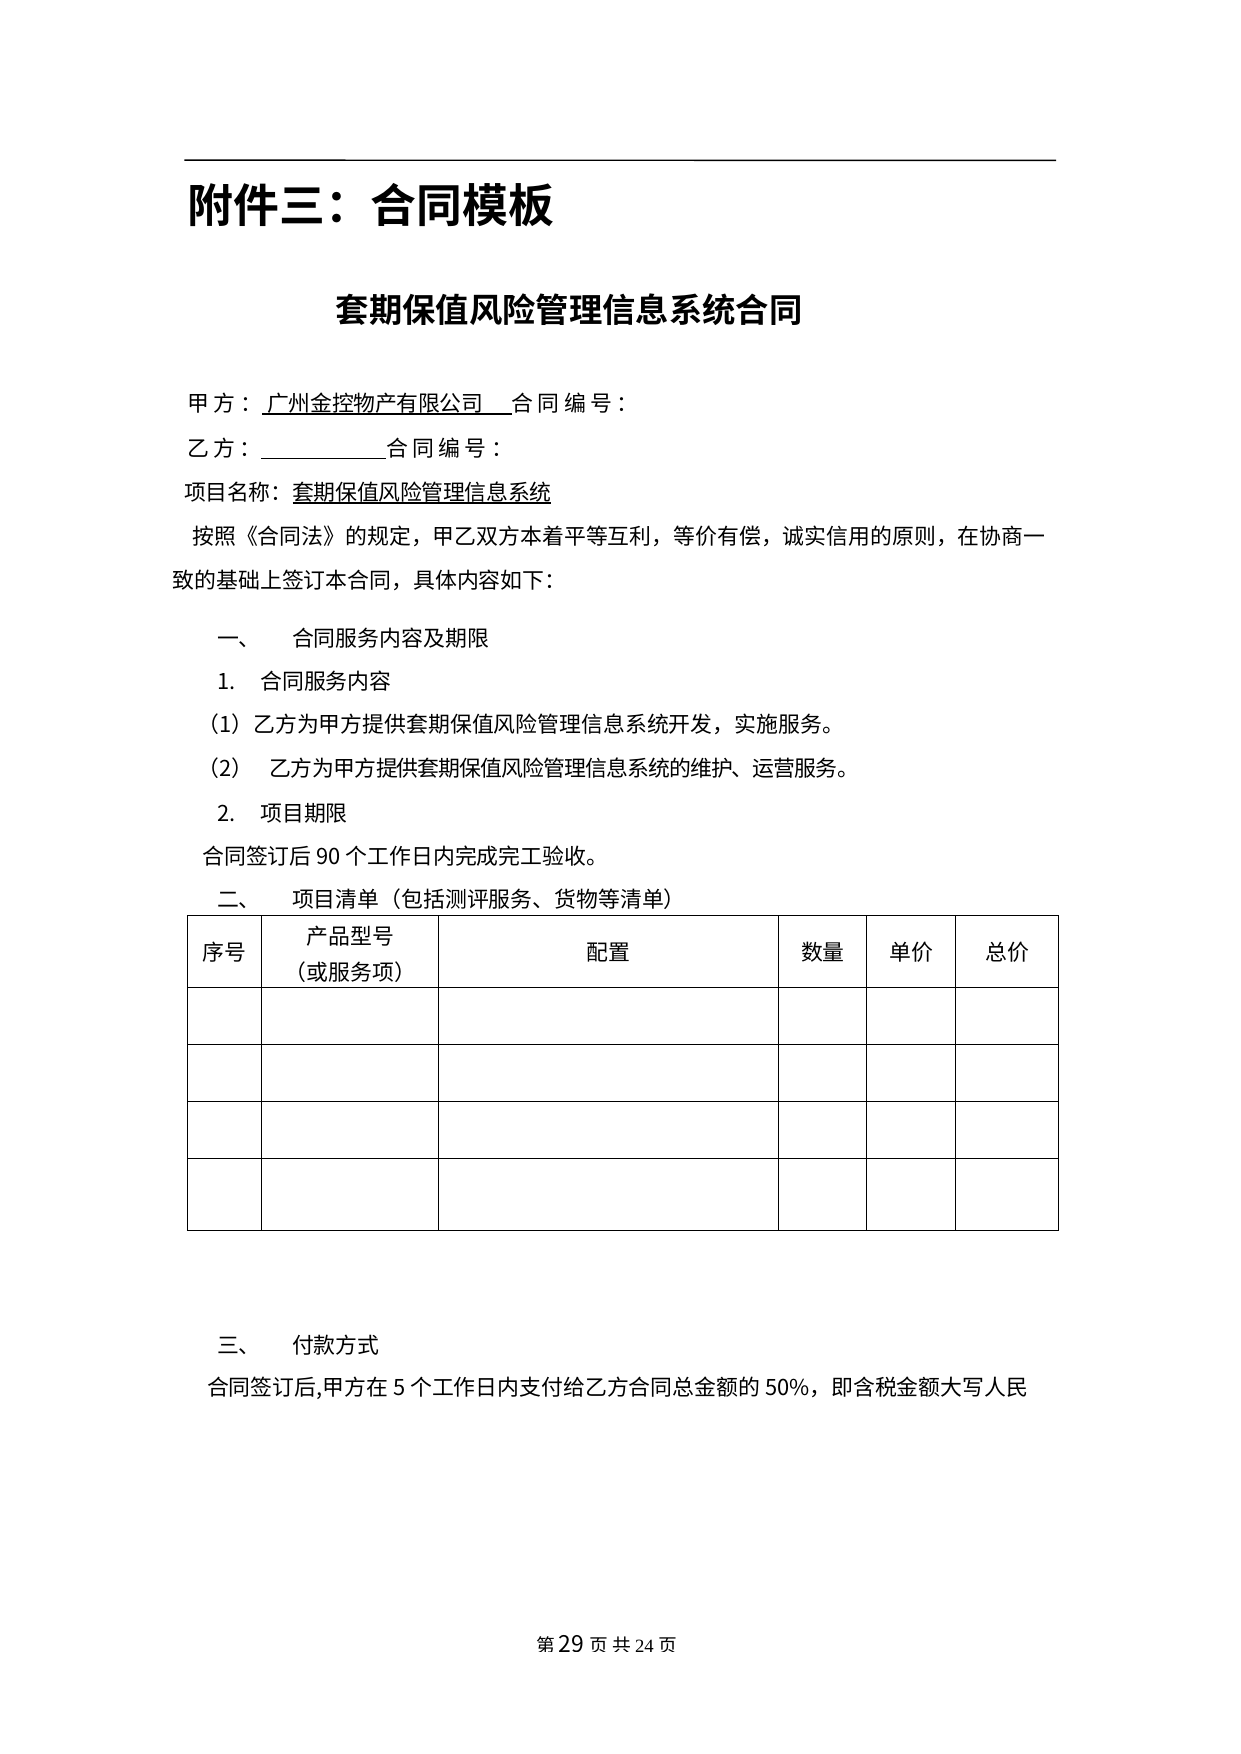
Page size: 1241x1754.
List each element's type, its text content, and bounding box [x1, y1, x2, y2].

text 项目名称：套期保值风险管理信息系统 [114, 475, 736, 506]
table_cell [956, 1102, 1058, 1157]
table_header 序号 [188, 916, 261, 987]
table_cell [439, 1102, 778, 1157]
table_cell [262, 1159, 438, 1230]
table_cell [956, 988, 1058, 1043]
text 合同签订后,甲方在 5 个工作日内支付给乙方合同总金额的 50%，即含税金额大写人民 [187, 1370, 1240, 1402]
table_header 总价 [956, 916, 1058, 987]
table_cell [188, 988, 261, 1043]
table_cell [779, 1159, 866, 1230]
table_cell [867, 1045, 955, 1101]
subtitle 附件三：合同模板 [187, 170, 1240, 236]
table_cell [188, 1102, 261, 1157]
text 二、 项目清单（包括测评服务、货物等清单） [217, 882, 1240, 913]
list 合同服务内容 [217, 664, 1240, 695]
table_cell [188, 1045, 261, 1101]
table_cell [262, 988, 438, 1043]
table_cell [867, 1159, 955, 1230]
subtitle 套期保值风险管理信息系统合同 [336, 284, 1240, 332]
table_cell [779, 1102, 866, 1157]
text 乙 方 ： 合 同 编 号 ： [187, 431, 736, 462]
table_header 数量 [779, 916, 866, 987]
table_cell [867, 988, 955, 1043]
text 甲 方 ： 广州金控物产有限公司 合 同 编 号 ： [187, 386, 736, 418]
table_cell [956, 1159, 1058, 1230]
table_cell [262, 1102, 438, 1157]
table_cell [188, 1159, 261, 1230]
table_cell [779, 988, 866, 1043]
list 项目期限 [217, 796, 1240, 827]
text （2） 乙方为甲方提供套期保值风险管理信息系统的维护、运营服务。 [187, 751, 1054, 783]
text 按照《合同法》的规定，甲乙双方本着平等互利，等价有偿，诚实信用的原则，在协商一致的基础上签订本合同，具体内容如下： [172, 519, 1049, 595]
text 三、 付款方式 [217, 1331, 1240, 1359]
table_header 单价 [867, 916, 955, 987]
text 合同签订后 90 个工作日内完成完工验收。 [187, 839, 1240, 870]
table_cell [867, 1102, 955, 1157]
table_cell [779, 1045, 866, 1101]
table_header 配置 [439, 916, 778, 987]
text 一、 合同服务内容及期限 [217, 621, 1240, 652]
table_cell [262, 1045, 438, 1101]
table_cell [439, 1159, 778, 1230]
table_header 产品型号 （或服务项） [262, 916, 438, 987]
table_cell [956, 1045, 1058, 1101]
text （1）乙方为甲方提供套期保值风险管理信息系统开发，实施服务。 [187, 707, 1052, 738]
table_cell [439, 1045, 778, 1101]
table_cell [439, 988, 778, 1043]
